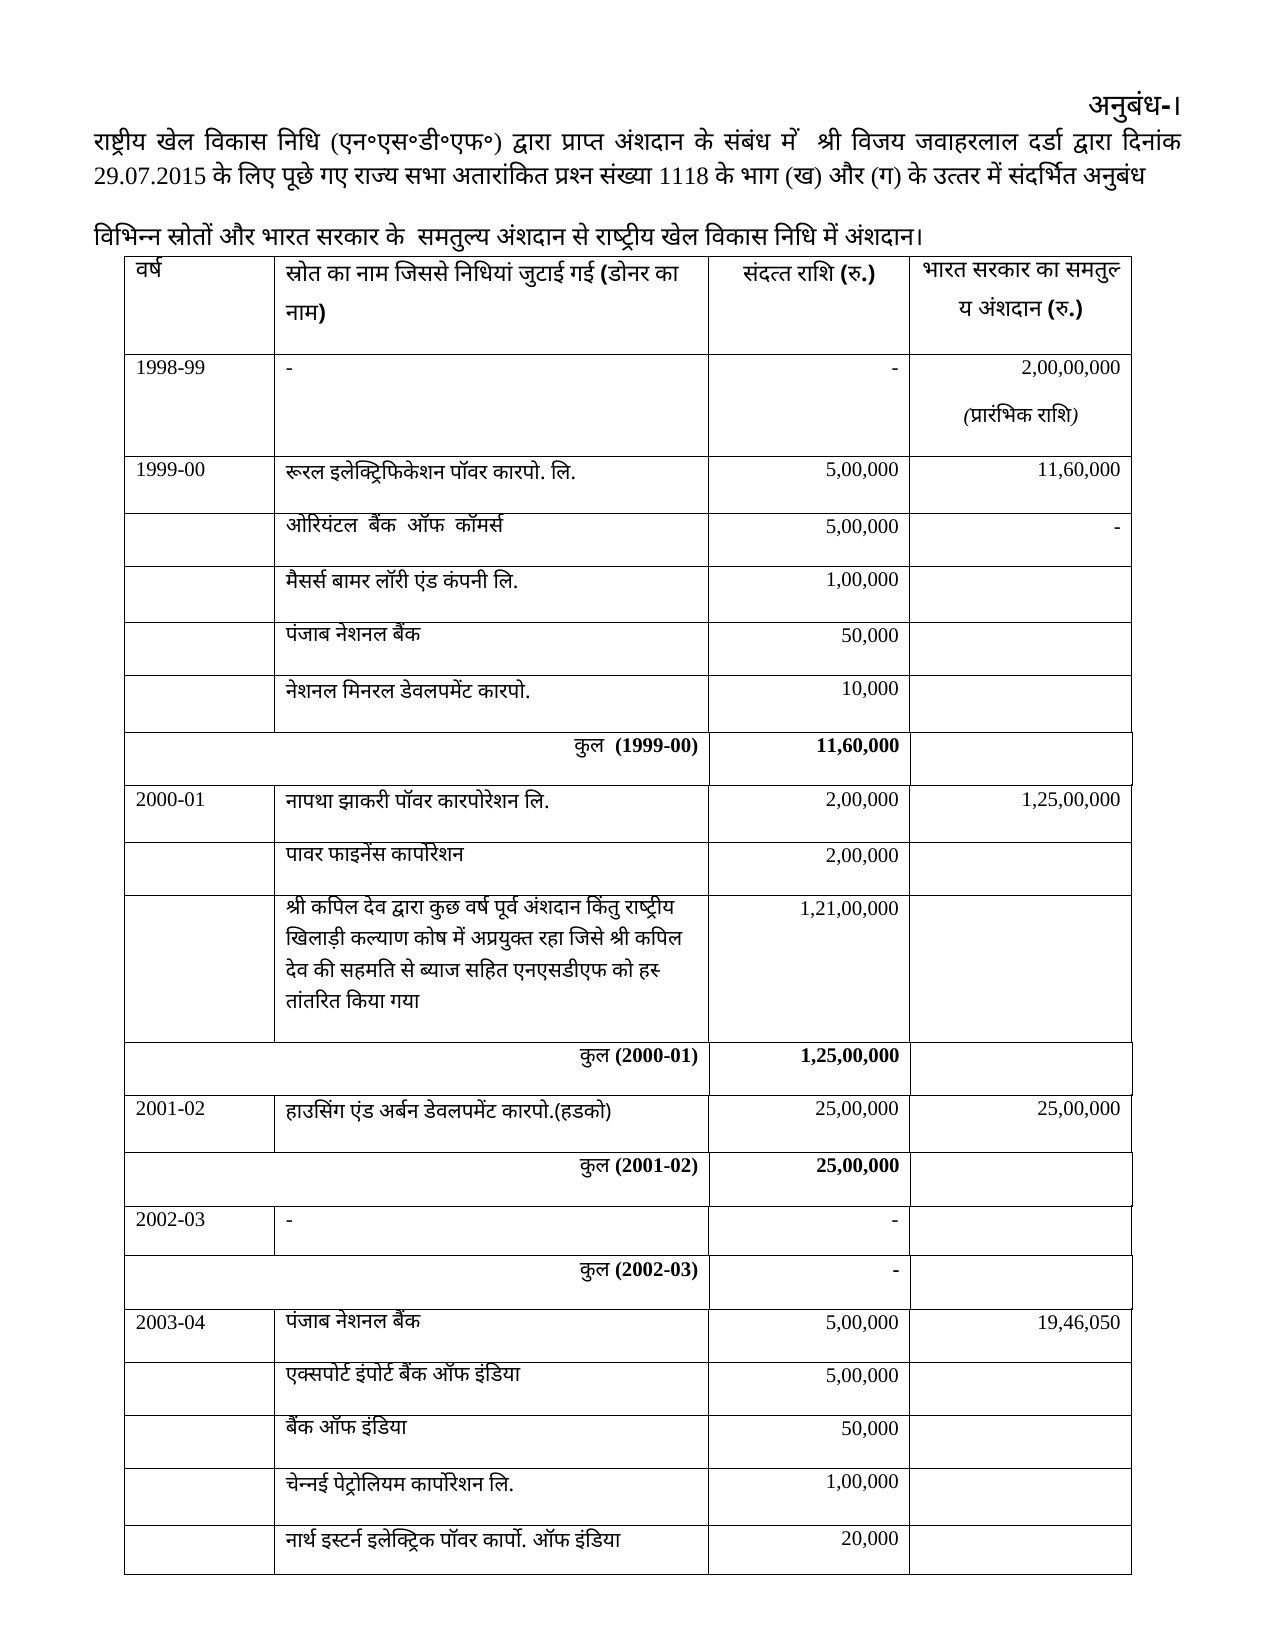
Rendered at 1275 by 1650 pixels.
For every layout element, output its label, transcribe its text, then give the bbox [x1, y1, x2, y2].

table_cell रूरल इलेक्‍ट्रिफिकेशन पॉवर कारपो. लि. [275, 457, 708, 513]
table_cell [125, 514, 274, 566]
table_cell ओरियंटल बैंक ऑफ कॉमर्स [275, 514, 708, 566]
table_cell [275, 1526, 708, 1574]
table_cell नापथा झाकरी पॉवर कारपोरेशन लि. [275, 786, 708, 842]
table_cell [910, 623, 1131, 675]
table_cell पावर फाइनेंस कार्पोरेशन [275, 843, 708, 895]
table_cell [910, 843, 1131, 895]
table_cell [911, 1256, 1132, 1309]
table_cell 10,000 [709, 676, 909, 732]
table_cell बैंक ऑफ इंडिया [275, 1416, 708, 1468]
table_cell 2000-01 [125, 786, 274, 842]
table_cell [125, 843, 274, 895]
table_cell [125, 1363, 274, 1415]
table_cell नेशनल मिनरल डेवलपमेंट कारपो. [275, 676, 708, 732]
table_cell पंजाब नेशनल बैंक [275, 1310, 708, 1362]
text अनुबंध-। [94, 84, 1181, 127]
table_cell 2001-02 [125, 1096, 274, 1152]
table_cell 1,00,000 [709, 567, 909, 622]
table_cell [125, 1526, 274, 1574]
table_cell कुल (1999-00) [125, 733, 709, 785]
table_cell 1,25,00,000 [910, 786, 1131, 842]
table_cell 19,46,050 [910, 1310, 1131, 1362]
text राष्ट्रीय खेल विकास निधि (एन॰एस॰डी॰एफ॰) द्वारा प्राप्त अंशदान के संबंध में श्री विजय जवाहरलाल दर्डा द्वारा दिनांक 29.07.2015 के लिए पूछे गए राज्‍य सभा अतारांकित प्रश्‍न संख्‍या 1118 के भाग (ख) और (ग) के उत्‍तर में संदर्भित अनुबंध [94, 127, 1181, 194]
table_cell कुल (2002-03) [125, 1256, 709, 1309]
table_cell 20,000 [709, 1526, 909, 1574]
table_cell [910, 676, 1131, 732]
table_cell 2,00,000 [709, 786, 909, 842]
table_cell [125, 1469, 274, 1524]
table_cell 1,21,00,000 [709, 896, 909, 1042]
table_header वर्ष [125, 257, 274, 354]
table_cell 50,000 [709, 623, 909, 675]
table_cell - [275, 355, 708, 456]
table_cell 25,00,000 [910, 1096, 1131, 1152]
table_cell पंजाब नेशनल बैंक [275, 623, 708, 675]
table_cell 1,25,00,000 [710, 1043, 910, 1095]
table_cell [910, 1469, 1131, 1524]
table_cell चेन्‍नई पेट्रोलियम कार्पोरेशन लि. [275, 1469, 708, 1524]
table_header संदत्‍त राशि (रु.) [709, 257, 909, 354]
table_cell श्री कपिल देव द्वारा कुछ वर्ष पूर्व अंशदान किंतु राष्‍ट्रीय खिलाड़ी कल्‍याण कोष में अप्रयुक्‍त रहा जिसे श्री कपिल देव की सहमति से ब्‍याज सहित एनएसडीएफ को हस्‍तांतरित किया गया [275, 896, 708, 1042]
table_cell 50,000 [709, 1416, 909, 1468]
table_cell एक्‍सपोर्ट इंपोर्ट बैंक ऑफ इंडिया [275, 1363, 708, 1415]
table_cell हाउसिंग एंड अर्बन डेवलपमेंट कारपो.(हडको) [275, 1096, 708, 1152]
table_cell - [710, 1256, 910, 1309]
table_header स्रोत का नाम जिससे निधियां जुटाई गई (डोनर का नाम) [275, 257, 708, 354]
table_cell - [709, 1207, 909, 1255]
table_cell 11,60,000 [910, 457, 1131, 513]
table_cell - [275, 1207, 708, 1255]
table_cell 2,00,000 [709, 843, 909, 895]
table_cell [910, 896, 1131, 1042]
table_cell - [910, 514, 1131, 566]
table_cell [910, 567, 1131, 622]
table_cell मैसर्स बामर लॉरी एंड कंपनी लि. [275, 567, 708, 622]
table_cell 11,60,000 [710, 733, 910, 785]
table_cell [911, 733, 1132, 785]
table_cell 1,00,000 [709, 1469, 909, 1524]
table_cell 5,00,000 [709, 1310, 909, 1362]
table_cell 5,00,000 [709, 514, 909, 566]
table_cell 5,00,000 [709, 457, 909, 513]
table_cell - [709, 355, 909, 456]
table_cell 2003-04 [125, 1310, 274, 1362]
table_cell [910, 1526, 1131, 1574]
table_cell 2,00,00,000 (प्रारंभिक राशि) [910, 355, 1131, 456]
table_cell [125, 1416, 274, 1468]
table_cell [125, 896, 274, 1042]
table_cell 1998-99 [125, 355, 274, 456]
table_cell [125, 623, 274, 675]
table_cell [911, 1043, 1132, 1095]
table_cell [910, 1363, 1131, 1415]
table_cell [910, 1207, 1131, 1255]
table_cell 25,00,000 [710, 1153, 910, 1206]
table_cell कुल (2001-02) [125, 1153, 709, 1206]
table_cell 2002-03 [125, 1207, 274, 1255]
table_cell कुल (2000-01) [125, 1043, 709, 1095]
text विभिन्‍न स्रोतों और भारत सरकार के समतुल्‍य अंशदान से राष्‍ट्रीय खेल विकास निधि में अंशदान। [94, 223, 1181, 256]
table_cell [125, 567, 274, 622]
table_header भारत सरकार का समतुल्‍य अंशदान (रु.) [910, 257, 1131, 354]
table_cell 25,00,000 [709, 1096, 909, 1152]
table_cell 1999-00 [125, 457, 274, 513]
table_cell [911, 1153, 1132, 1206]
table_cell [125, 676, 274, 732]
table_cell [910, 1416, 1131, 1468]
table_cell 5,00,000 [709, 1363, 909, 1415]
